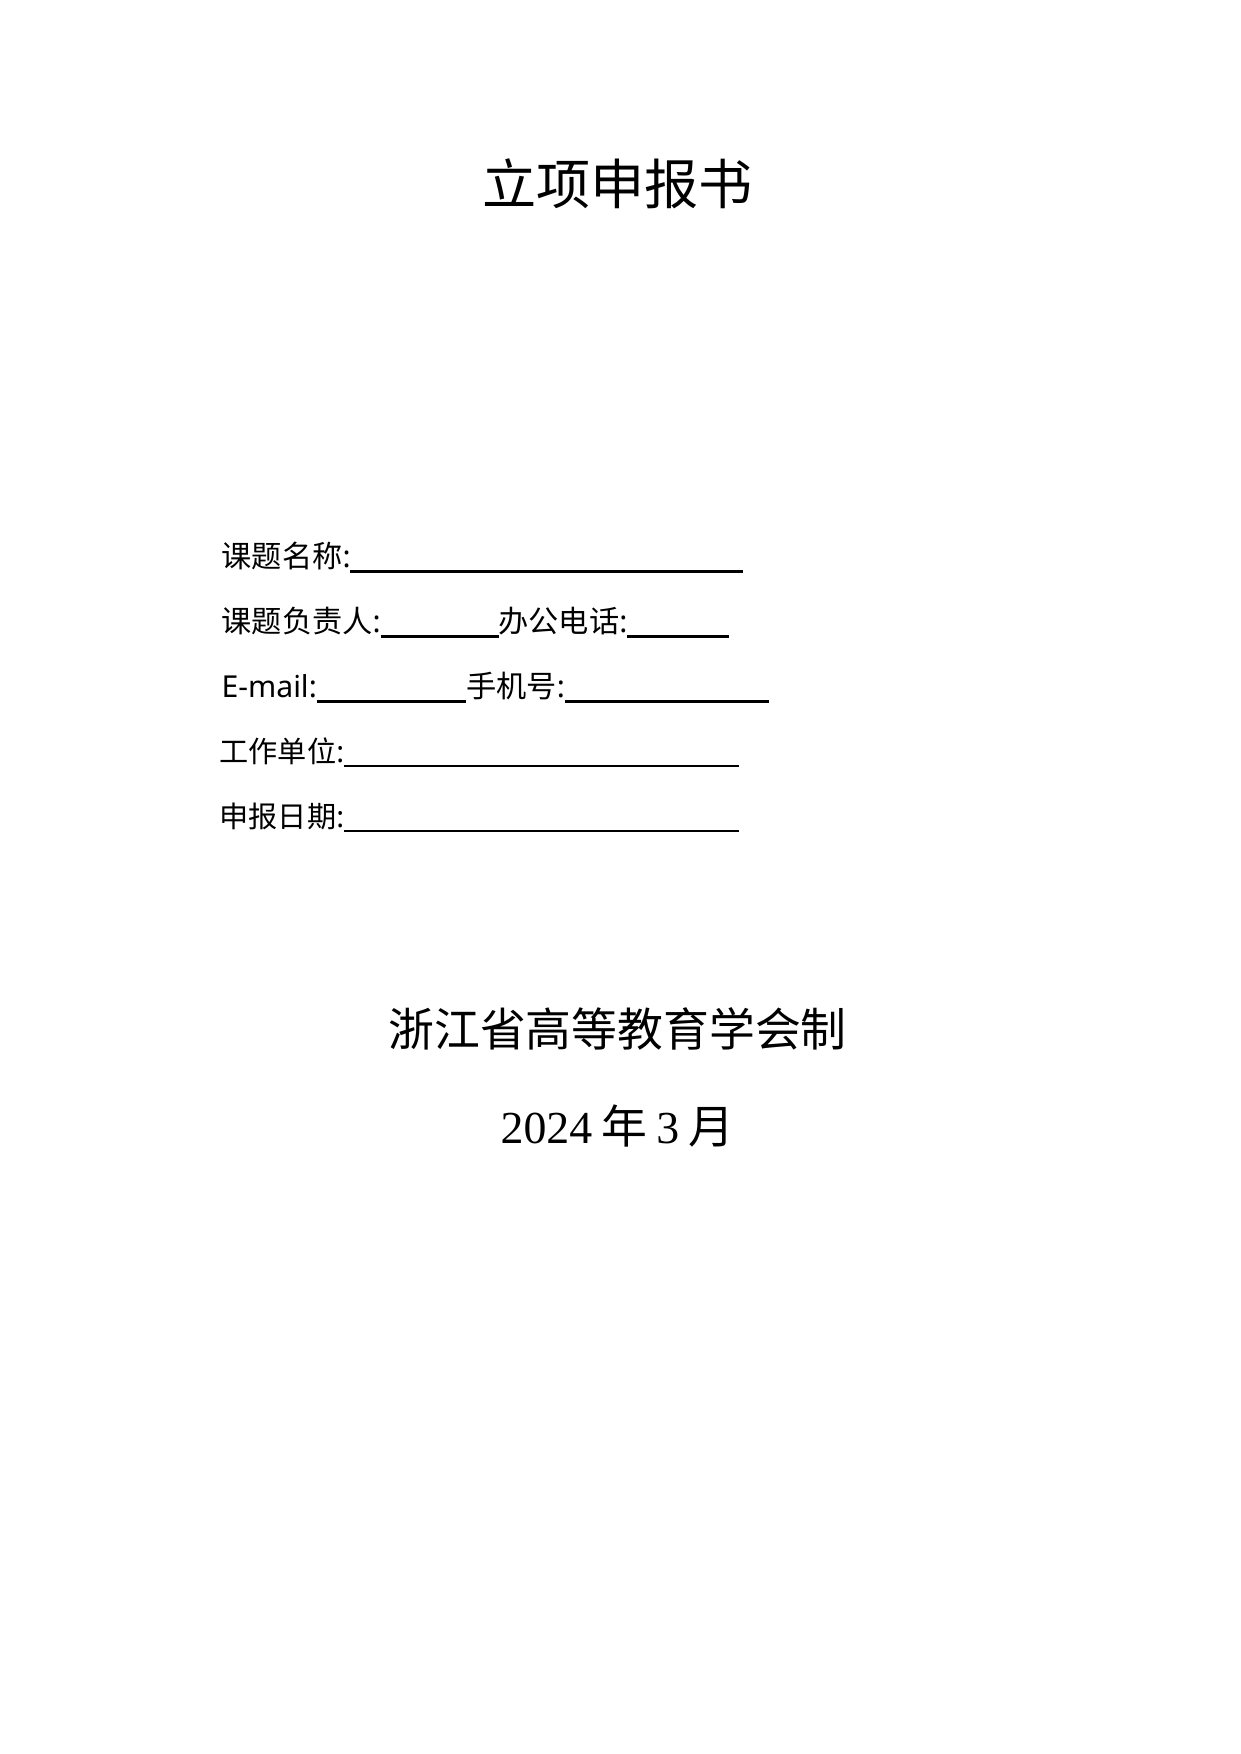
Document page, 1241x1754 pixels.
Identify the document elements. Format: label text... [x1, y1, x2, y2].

text 2024年3月 [161, 1075, 1073, 1172]
text 浙江省高等教育学会制 [161, 977, 1073, 1075]
text 工作单位: [161, 717, 1073, 782]
text 课题负责人: 办公电话: [161, 587, 1073, 652]
text E-mail: 手机号: [161, 652, 1073, 717]
text 申报日期: [161, 782, 1073, 847]
text 课题名称: [161, 522, 1073, 587]
text 立项申报书 [161, 132, 1073, 230]
